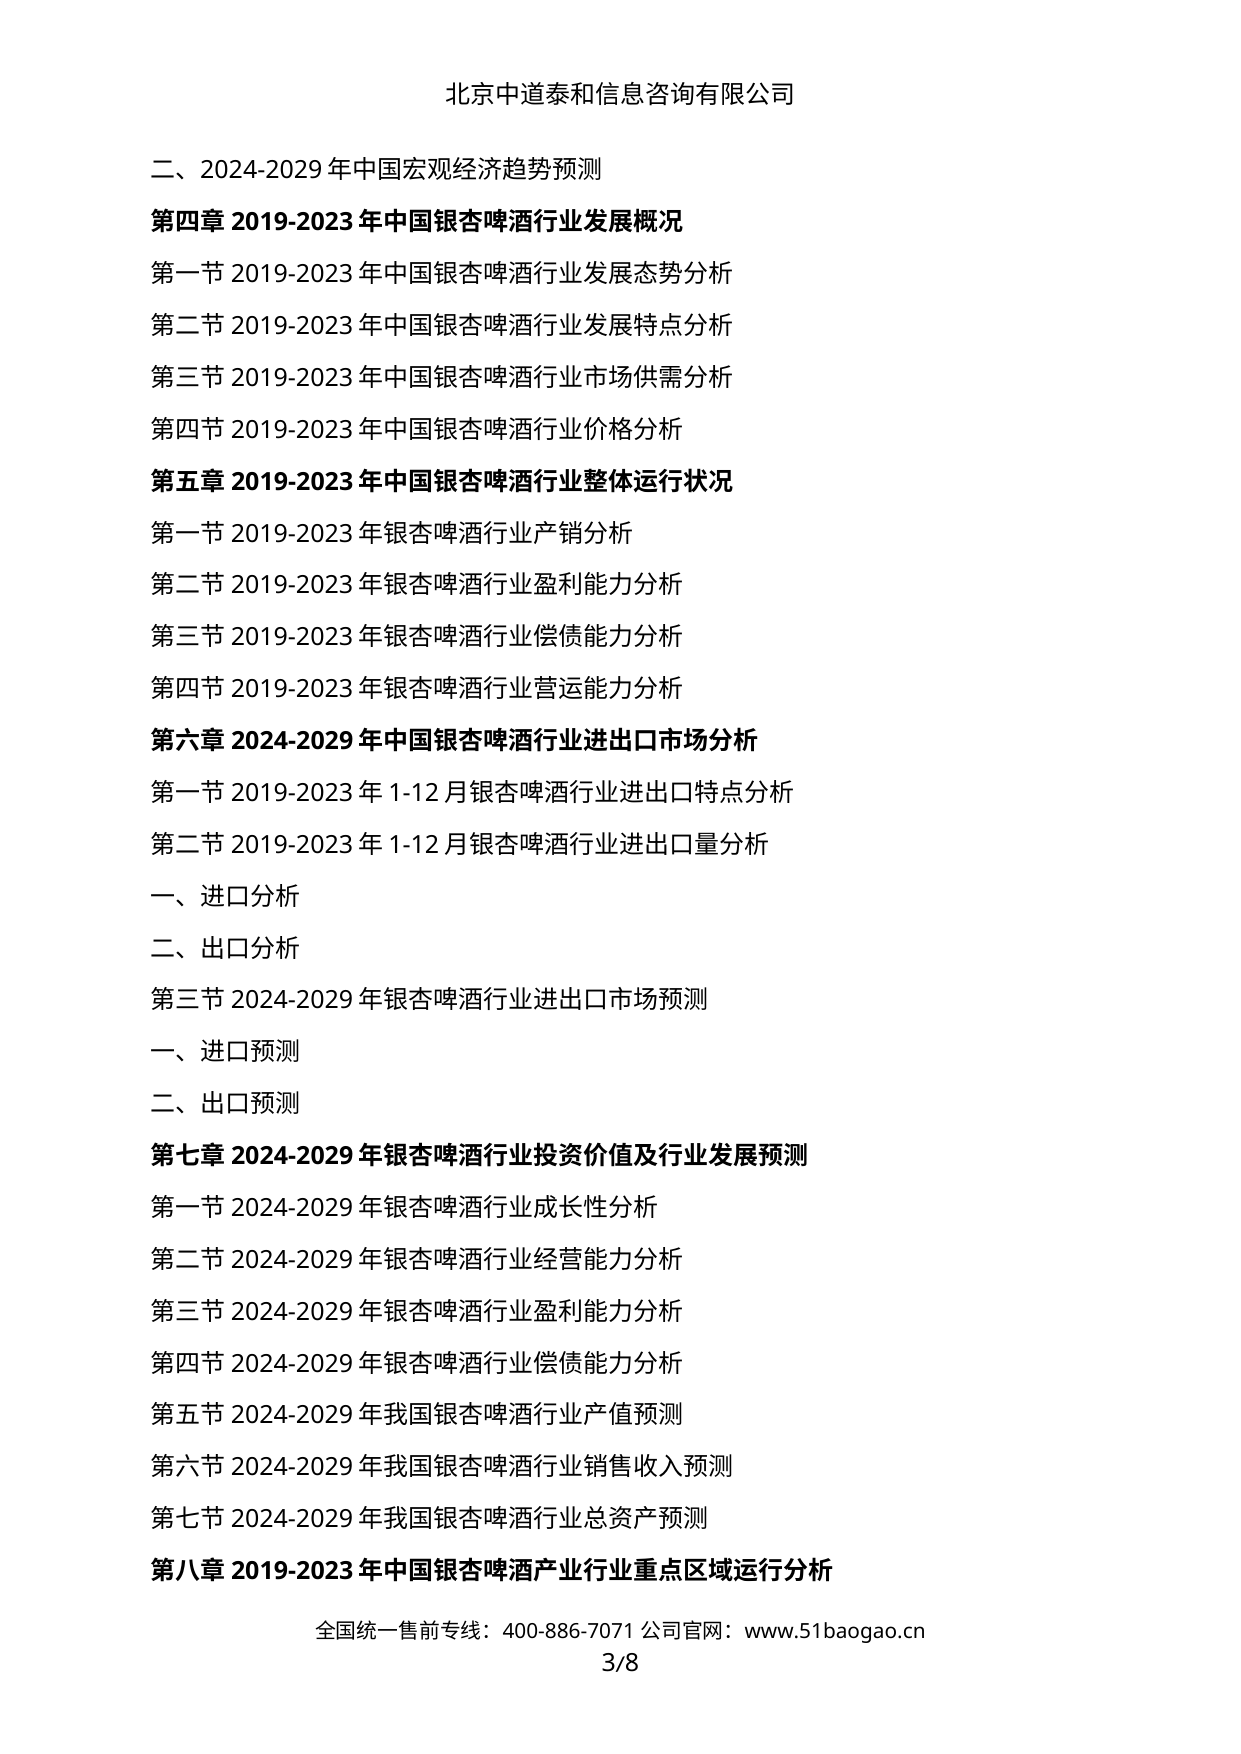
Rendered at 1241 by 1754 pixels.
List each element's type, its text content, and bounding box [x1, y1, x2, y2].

text 第四节 2024-2029年银杏啤酒行业偿债能力分析 [150, 1343, 1090, 1379]
text 第一节 2019-2023年银杏啤酒行业产销分析 [150, 513, 1090, 549]
text 第八章 2019-2023年中国银杏啤酒产业行业重点区域运行分析 [150, 1551, 1090, 1587]
text 二、出口预测 [150, 1084, 1090, 1120]
text 二、出口分析 [150, 928, 1090, 964]
text 第二节 2019-2023年中国银杏啤酒行业发展特点分析 [150, 306, 1090, 342]
text 第四节 2019-2023年中国银杏啤酒行业价格分析 [150, 409, 1090, 446]
text 第二节 2019-2023年银杏啤酒行业盈利能力分析 [150, 565, 1090, 601]
text 第七节 2024-2029年我国银杏啤酒行业总资产预测 [150, 1499, 1090, 1535]
text 第三节 2024-2029年银杏啤酒行业进出口市场预测 [150, 980, 1090, 1016]
text 第一节 2019-2023年1-12月银杏啤酒行业进出口特点分析 [150, 772, 1090, 809]
text 第五章 2019-2023年中国银杏啤酒行业整体运行状况 [150, 461, 1090, 497]
text 第三节 2019-2023年银杏啤酒行业偿债能力分析 [150, 617, 1090, 653]
text 一、进口预测 [150, 1032, 1090, 1068]
text 一、进口分析 [150, 876, 1090, 912]
text 第七章 2024-2029年银杏啤酒行业投资价值及行业发展预测 [150, 1136, 1090, 1172]
text 第二节 2024-2029年银杏啤酒行业经营能力分析 [150, 1239, 1090, 1276]
text 第三节 2024-2029年银杏啤酒行业盈利能力分析 [150, 1291, 1090, 1327]
text 第六节 2024-2029年我国银杏啤酒行业销售收入预测 [150, 1447, 1090, 1483]
text 第四节 2019-2023年银杏啤酒行业营运能力分析 [150, 669, 1090, 705]
text 第六章 2024-2029年中国银杏啤酒行业进出口市场分析 [150, 721, 1090, 757]
text 第三节 2019-2023年中国银杏啤酒行业市场供需分析 [150, 357, 1090, 394]
text 第四章 2019-2023年中国银杏啤酒行业发展概况 [150, 202, 1090, 238]
text 第一节 2024-2029年银杏啤酒行业成长性分析 [150, 1187, 1090, 1224]
text 第二节 2019-2023年1-12月银杏啤酒行业进出口量分析 [150, 824, 1090, 861]
text 第一节 2019-2023年中国银杏啤酒行业发展态势分析 [150, 254, 1090, 290]
text 二、2024-2029年中国宏观经济趋势预测 [150, 150, 1090, 186]
text 第五节 2024-2029年我国银杏啤酒行业产值预测 [150, 1395, 1090, 1431]
